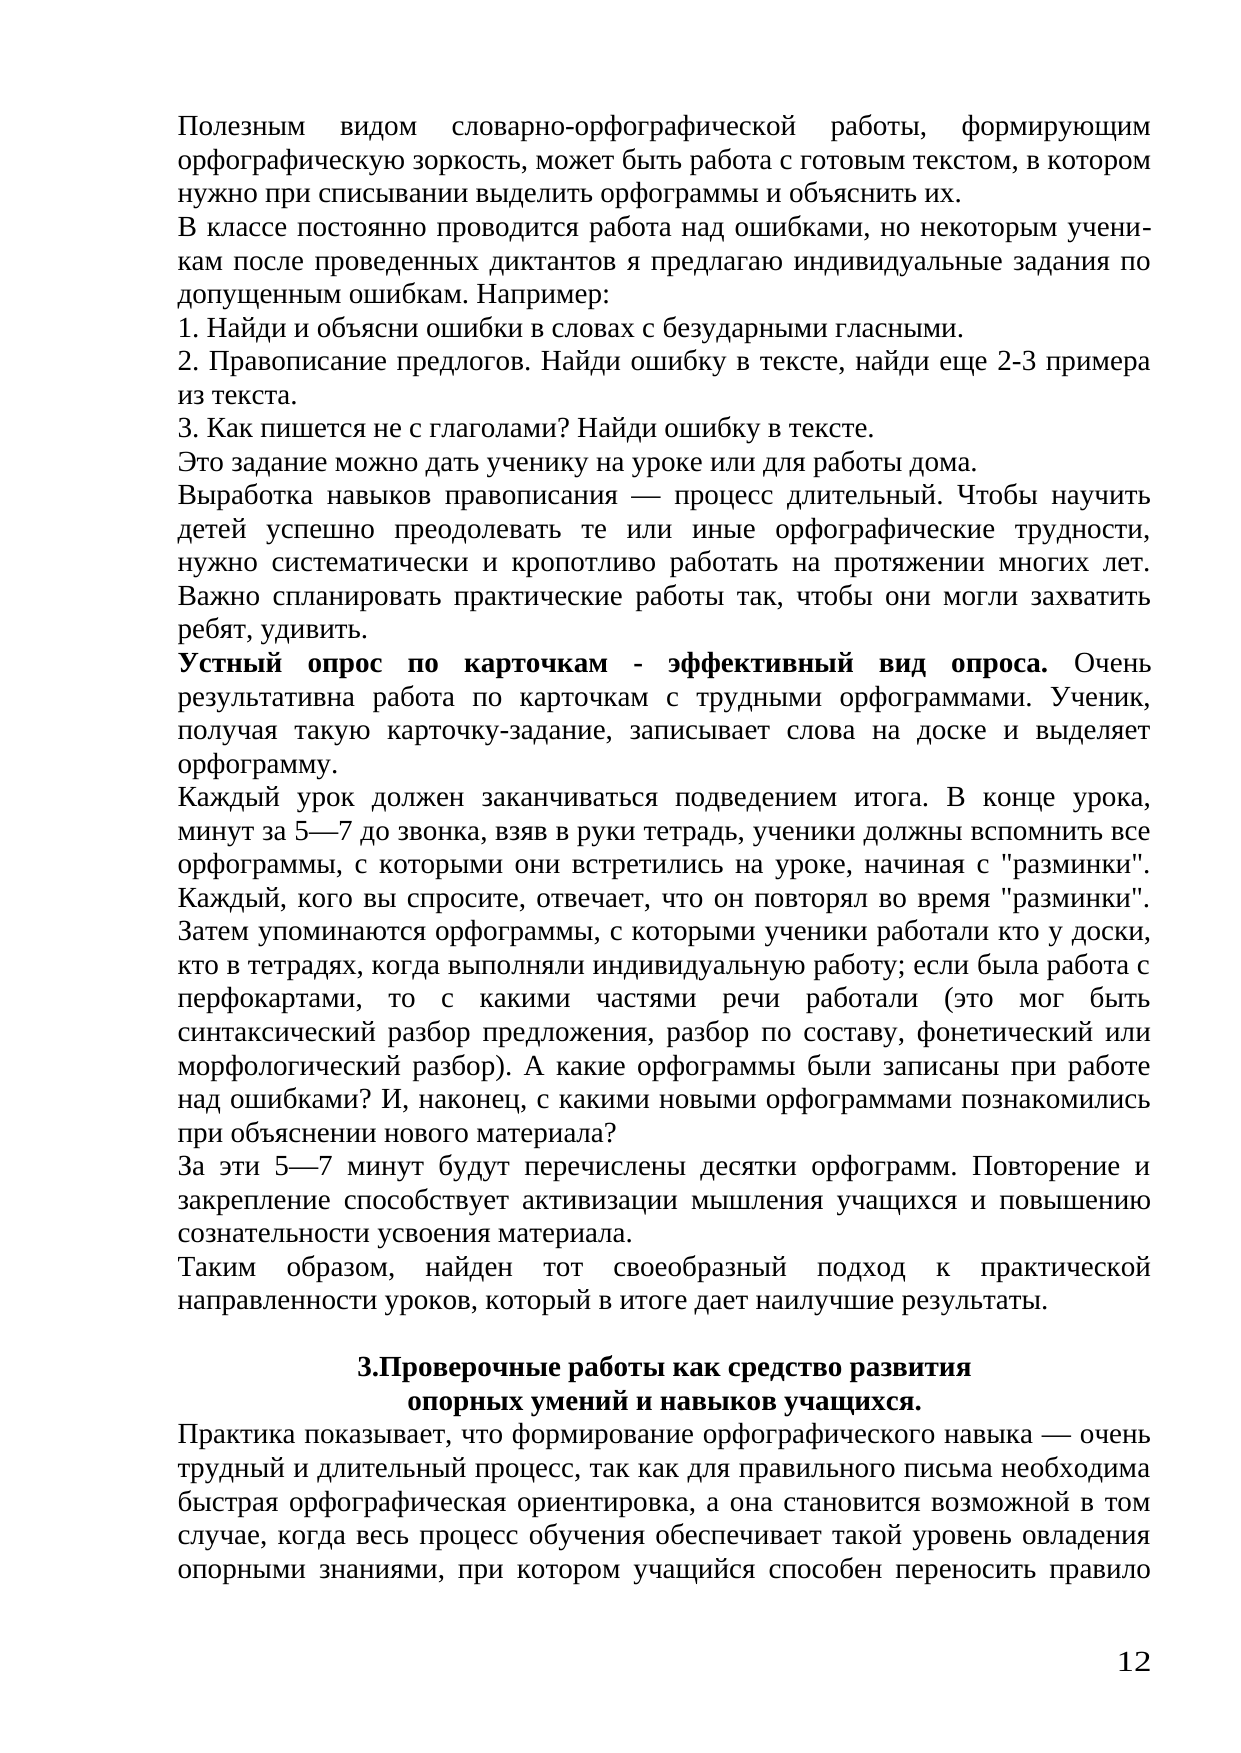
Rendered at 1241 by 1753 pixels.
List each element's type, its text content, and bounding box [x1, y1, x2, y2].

text Таким образом, найден тот своеобразный подход к практической направленности уроков, который в итоге дает наилучшие результаты. [177, 1249, 1152, 1316]
text Выработка навыков правописания — процесс длительный. Чтобы научить детей успешно преодолевать те или иные орфографические трудности, нужно систематически и кропотливо работать на протяжении многих лет. Важно спланировать практические работы так, чтобы они могли захватить ребят, удивить. [177, 477, 1152, 645]
text 3. Как пишется не с глаголами? Найди ошибку в тексте. [177, 410, 1152, 444]
text 1. Найди и объясни ошибки в словах с безударными гласными. [177, 310, 1152, 343]
text Устный опрос по карточкам - эффективный вид опроса. Очень результативна работа по карточкам с трудными орфограммами. Ученик, получая такую карточку-задание, записывает слова на доске и выделяет орфограмму. [177, 645, 1152, 779]
text Полезным видом словарно-орфографической работы, формирующим орфографическую зоркость, может быть работа с готовым текстом, в котором нужно при списывании выделить орфограммы и объяснить их. [177, 108, 1152, 209]
text За эти 5—7 минут будут перечислены десятки орфограмм. Повторение и закрепление способствует активизации мышления учащихся и повышению сознательности усвоения материала. [177, 1148, 1152, 1249]
text В классе постоянно проводится работа над ошибками, но некоторым ученикам после проведенных диктантов я предлагаю индивидуальные задания по допущенным ошибкам. Например: [177, 209, 1152, 310]
text Каждый урок должен заканчиваться подведением итога. В конце урока, минут за 5—7 до звонка, взяв в руки тетрадь, ученики должны вспомнить все орфограммы, с которыми они встретились на уроке, начиная с "разминки". Каждый, кого вы спросите, отвечает, что он повторял во время "разминки". Затем упоминаются орфограммы, с которыми ученики работали кто у доски, кто в тетрадях, когда выполняли индивидуальную работу; если была работа с перфокартами, то с какими частями речи работали (это мог быть синтаксический разбор предложения, разбор по составу, фонетический или морфологический разбор). А какие орфограммы были записаны при работе над ошибками? И, наконец, с какими новыми орфограммами познакомились при объяснении нового материала? [177, 779, 1152, 1148]
text 3.Проверочные работы как средство развития [177, 1349, 1152, 1383]
text Это задание можно дать ученику на уроке или для работы дома. [177, 444, 1152, 477]
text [177, 1417, 1152, 1584]
text 2. Правописание предлогов. Найди ошибку в тексте, найди еще 2-3 примера из текста. [177, 343, 1152, 410]
text опорных умений и навыков учащихся. [177, 1383, 1152, 1417]
